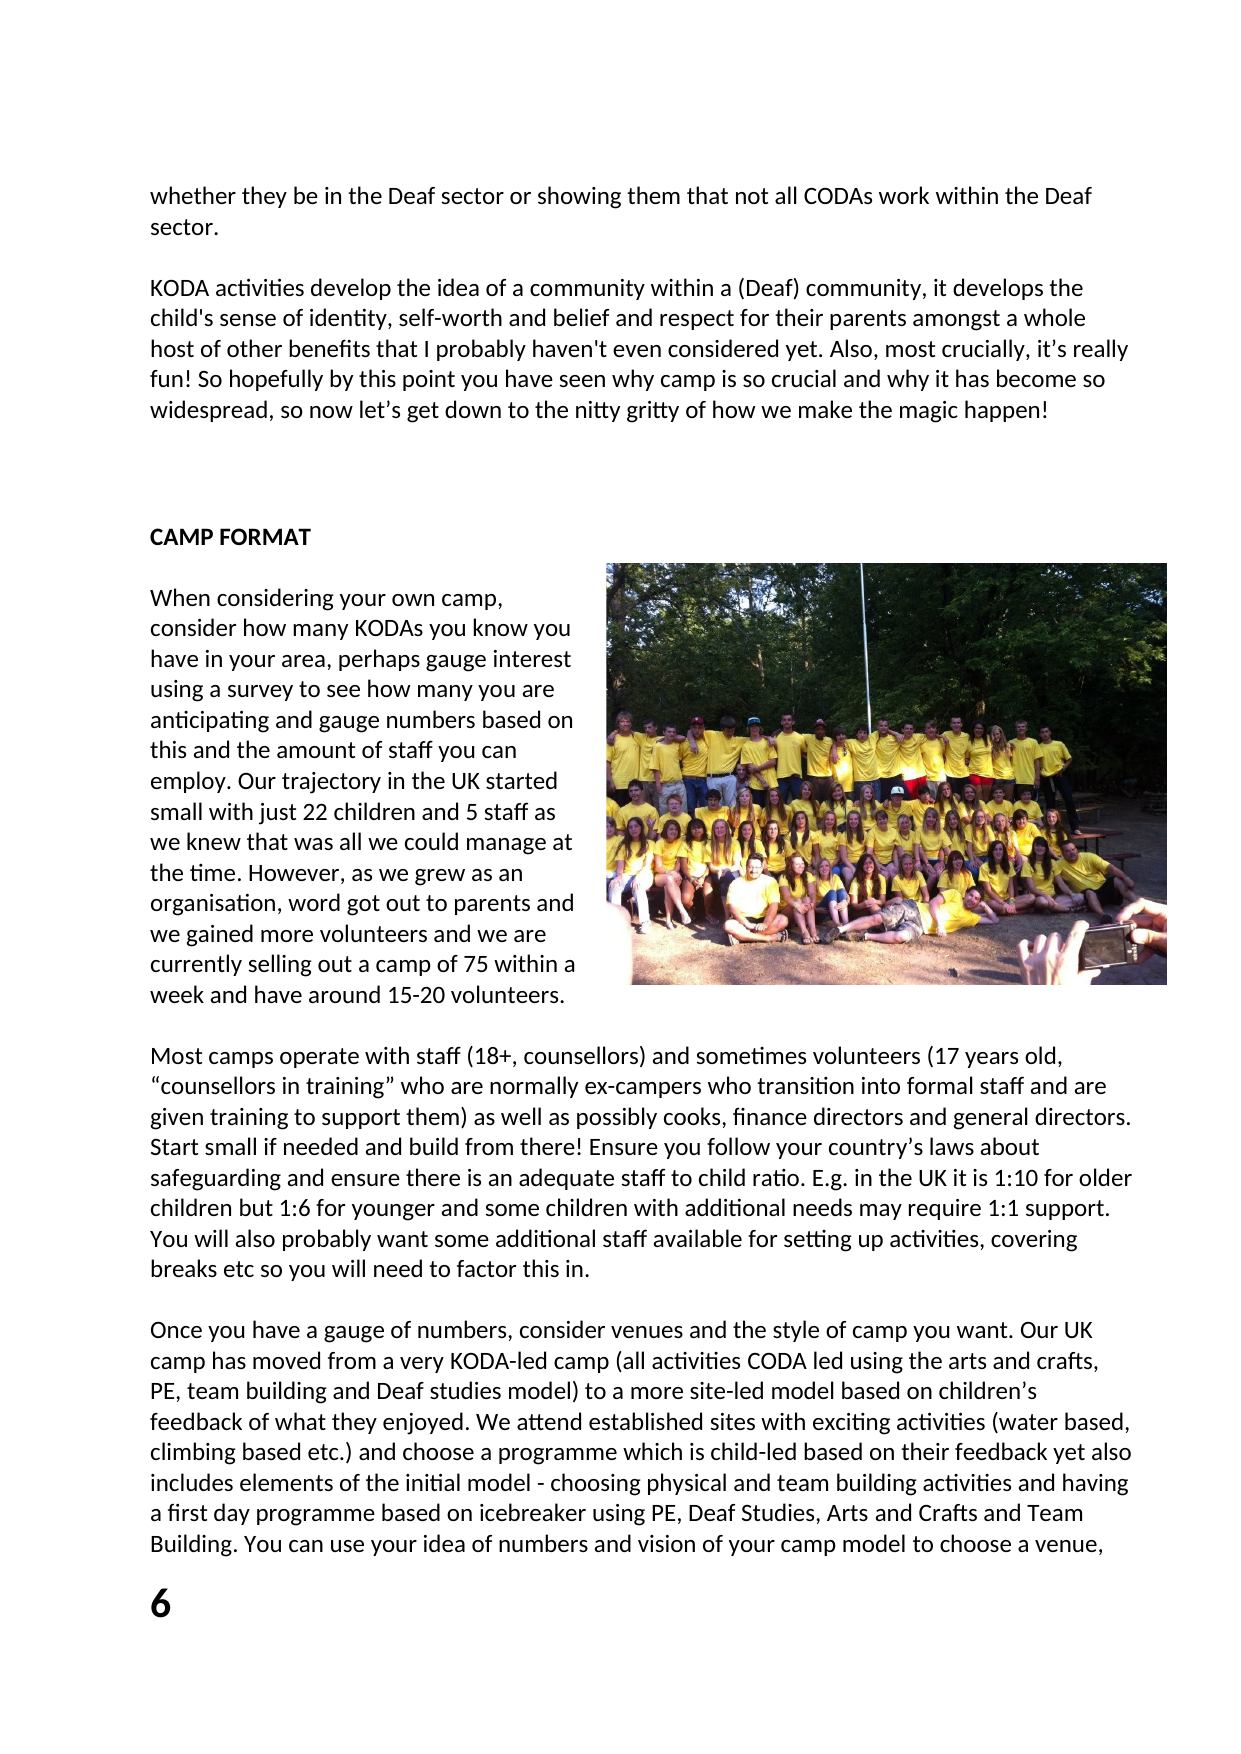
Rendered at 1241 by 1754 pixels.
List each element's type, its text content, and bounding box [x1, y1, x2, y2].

text Most camps operate with staff (18+, counsellors) and sometimes volunteers (17 years old, “counsellors in training” who are normally ex-campers who transition into formal staff and are given training to support them) as well as possibly cooks, finance directors and general directors. Start small if needed and build from there! Ensure you follow your country’s laws about safeguarding and ensure there is an adequate staff to child ratio. E.g. in the UK it is 1:10 for older children but 1:6 for younger and some children with additional needs may require 1:1 support. You will also probably want some additional staff available for setting up activities, covering breaks etc so you will need to factor this in. [150, 1040, 1134, 1284]
picture [606, 563, 1167, 985]
text KODA activities develop the idea of a community within a (Deaf) community, it develops the child's sense of identity, self-worth and belief and respect for their parents amongst a whole host of other benefits that I probably haven't even considered yet. Also, most crucially, it’s really fun! So hopefully by this point you have seen why camp is so crucial and why it has become so widespread, so now let’s get down to the nitty gritty of how we make the magic happen! [150, 272, 1134, 425]
text CAMP FORMAT [150, 521, 1134, 551]
text Once you have a gauge of numbers, consider venues and the style of camp you want. Our UK camp has moved from a very KODA-led camp (all activities CODA led using the arts and crafts, PE, team building and Deaf studies model) to a more site-led model based on children’s feedback of what they enjoyed. We attend established sites with exciting activities (water based, climbing based etc.) and choose a programme which is child-led based on their feedback yet also includes elements of the initial model - choosing physical and team building activities and having a first day programme based on icebreaker using PE, Deaf Studies, Arts and Crafts and Team Building. You can use your idea of numbers and vision of your camp model to choose a venue, [150, 1314, 1134, 1559]
text whether they be in the Deaf sector or showing them that not all CODAs work within the Deaf sector. [150, 181, 1134, 242]
